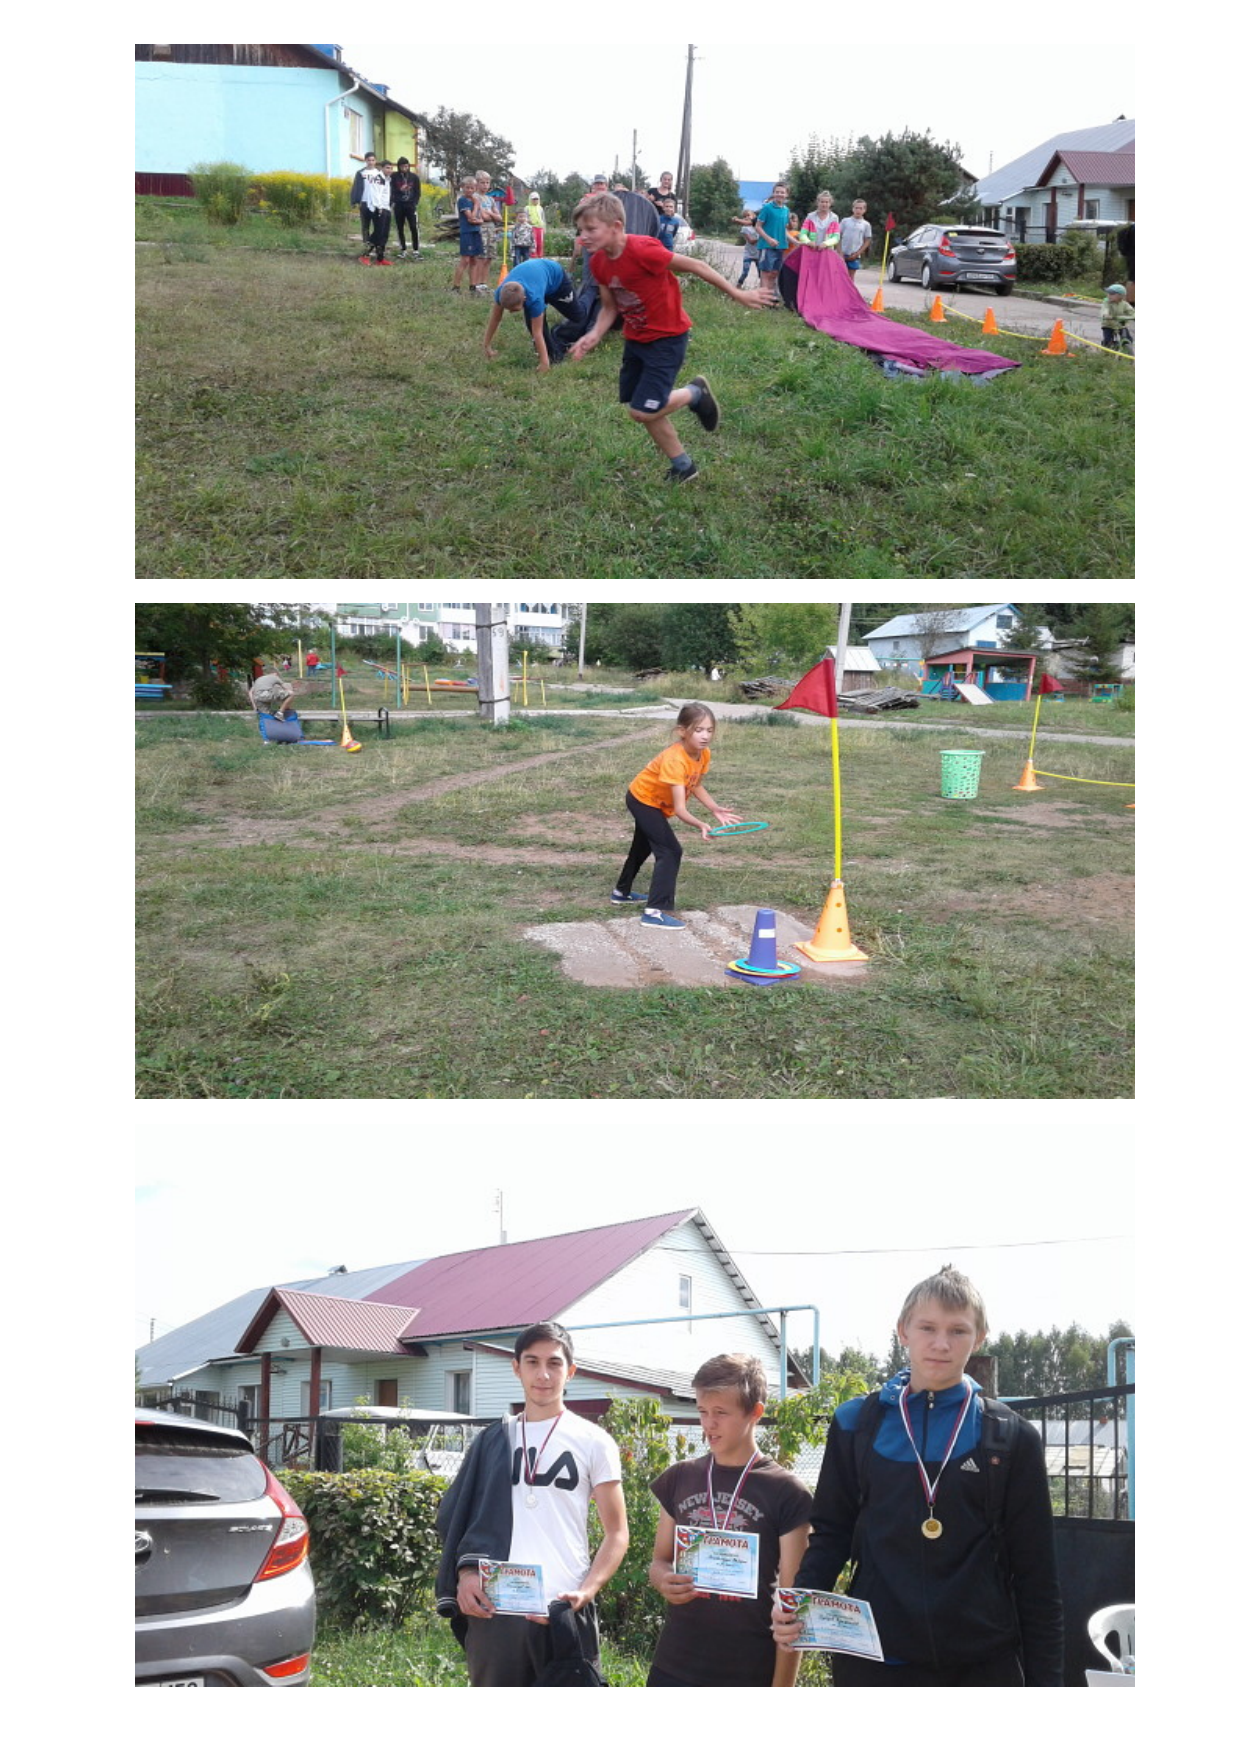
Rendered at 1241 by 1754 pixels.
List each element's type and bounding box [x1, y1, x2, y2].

picture [135, 1124, 1135, 1687]
picture [135, 44, 1135, 579]
picture [135, 603, 1135, 1099]
